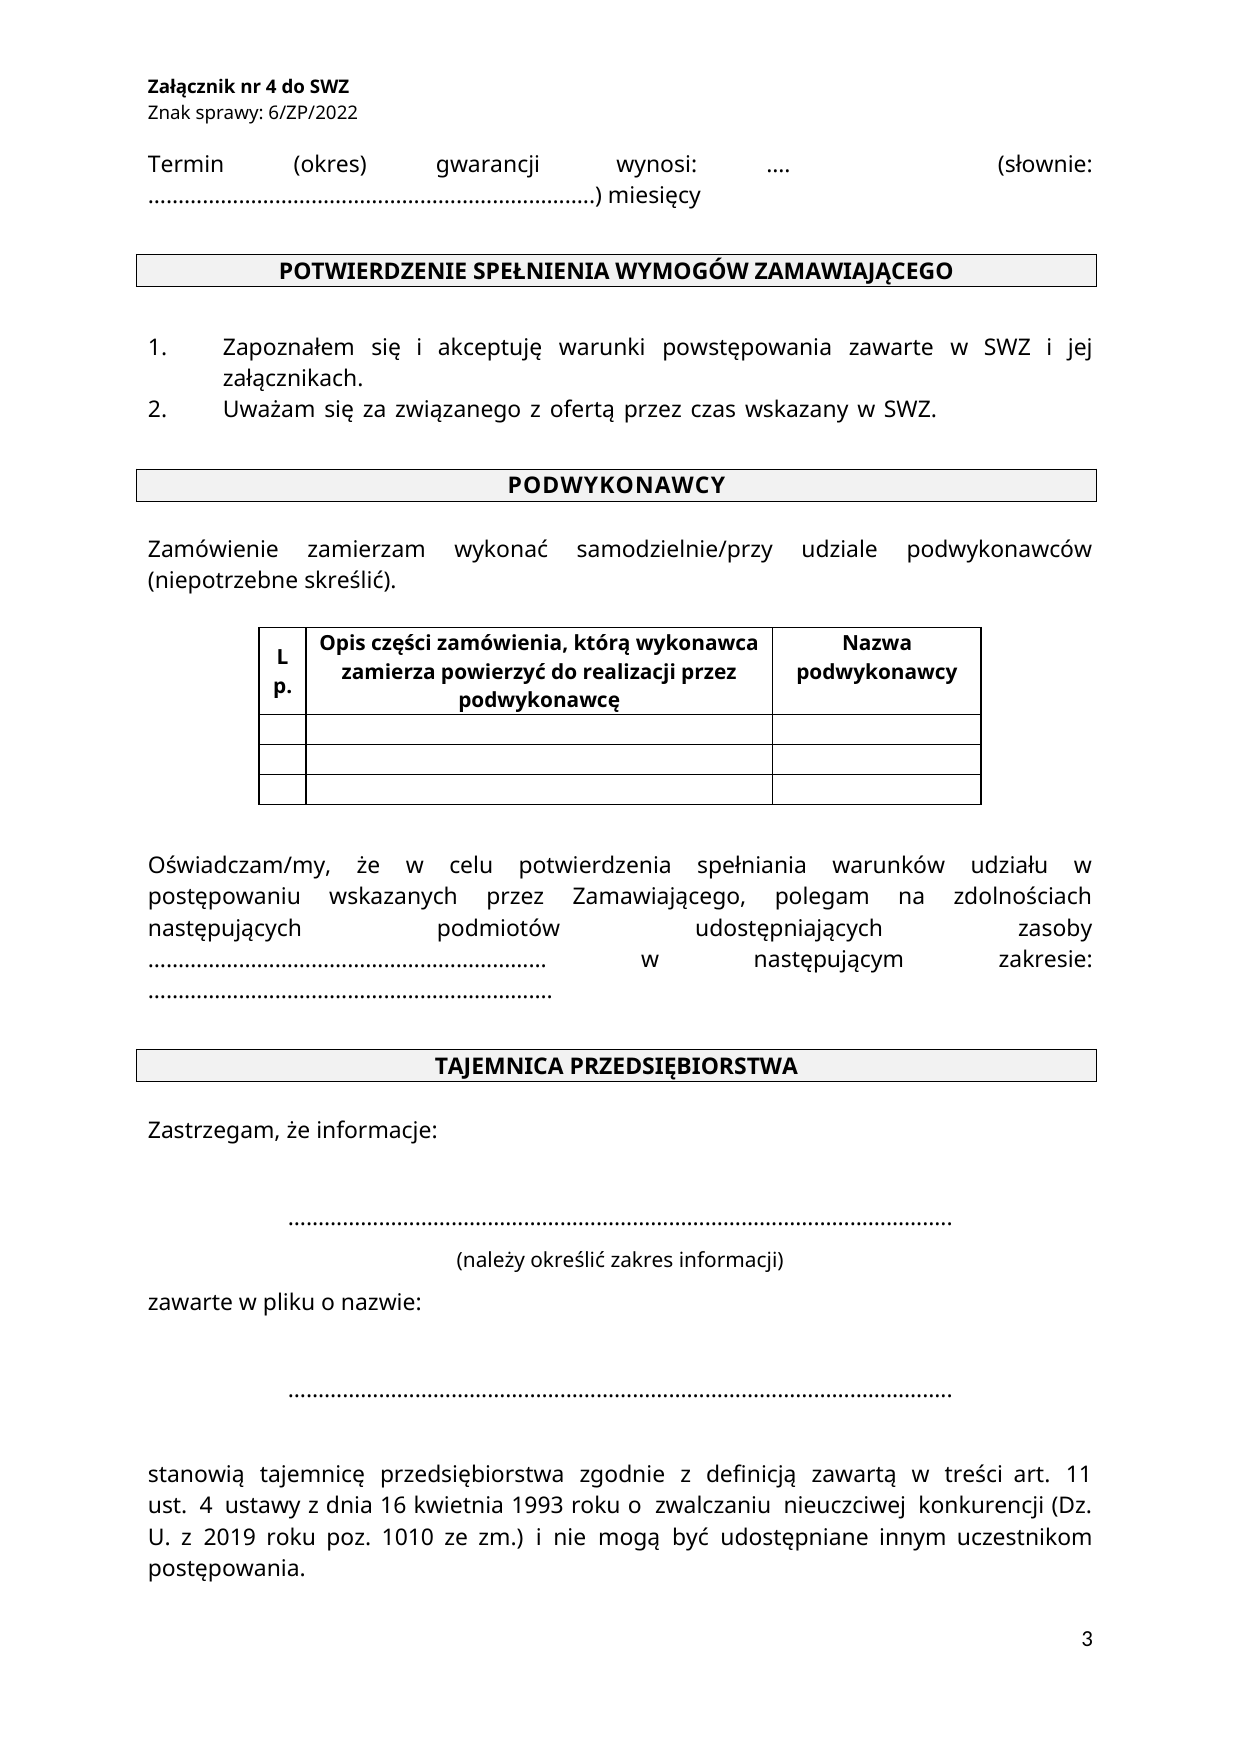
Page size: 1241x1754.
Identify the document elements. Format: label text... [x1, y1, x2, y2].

text Zastrzegam, że informacje: [148, 1113, 1093, 1145]
table_header Lp. [260, 628, 305, 714]
text zawarte w pliku o nazwie: [148, 1286, 1093, 1317]
text ……………………………………………………………………………………………….. [148, 1201, 1093, 1232]
table_cell [260, 715, 305, 744]
text (należy określić zakres informacji) [148, 1245, 1093, 1273]
table_header POTWIERDZENIE SPEŁNIENIA WYMOGÓW ZAMAWIAJĄCEGO [137, 255, 1096, 286]
table_cell [307, 715, 772, 744]
table_header Nazwa podwykonawcy [773, 628, 980, 714]
table_header TAJEMNICA PRZEDSIĘBIORSTWA [137, 1050, 1096, 1081]
text Termin (okres) gwarancji wynosi: …. (słownie: ………………………………………………………………..) miesięcy [148, 148, 1093, 210]
table_cell [307, 745, 772, 774]
table_cell [260, 775, 305, 804]
table_cell [773, 775, 980, 804]
table_header Opis części zamówienia, którą wykonawca zamierza powierzyć do realizacji przez podwykonawcę [307, 628, 772, 714]
text Zamówienie zamierzam wykonać samodzielnie/przy udziale podwykonawców (niepotrzebne skreślić). [148, 533, 1093, 596]
list Uważam się za związanego z ofertą przez czas wskazany w SWZ. [148, 393, 1093, 425]
table_cell [307, 775, 772, 804]
table_cell [260, 745, 305, 774]
table_header PODWYKONAWCY [137, 470, 1096, 501]
table_cell [773, 715, 980, 744]
table_cell [773, 745, 980, 774]
text Oświadczam/my, że w celu potwierdzenia spełniania warunków udziału w postępowaniu wskazanych przez Zamawiającego, polegam na zdolnościach następujących podmiotów udostępniających zasoby ………………………………………………………… w następującym zakresie: …………………………………………………………. [148, 849, 1093, 1005]
text stanowią tajemnicę przedsiębiorstwa zgodnie z definicją zawartą w treści art. 11 ust. 4 ustawy z dnia 16 kwietnia 1993 roku o zwalczaniu nieuczciwej konkurencji (Dz. U. z 2019 roku poz. 1010 ze zm.) i nie mogą być udostępniane innym uczestnikom postępowania. [148, 1458, 1093, 1583]
text ……………………………………………………………………………………………….. [148, 1373, 1093, 1404]
list Zapoznałem się i akceptuję warunki powstępowania zawarte w SWZ i jej załącznikach. [148, 331, 1093, 393]
